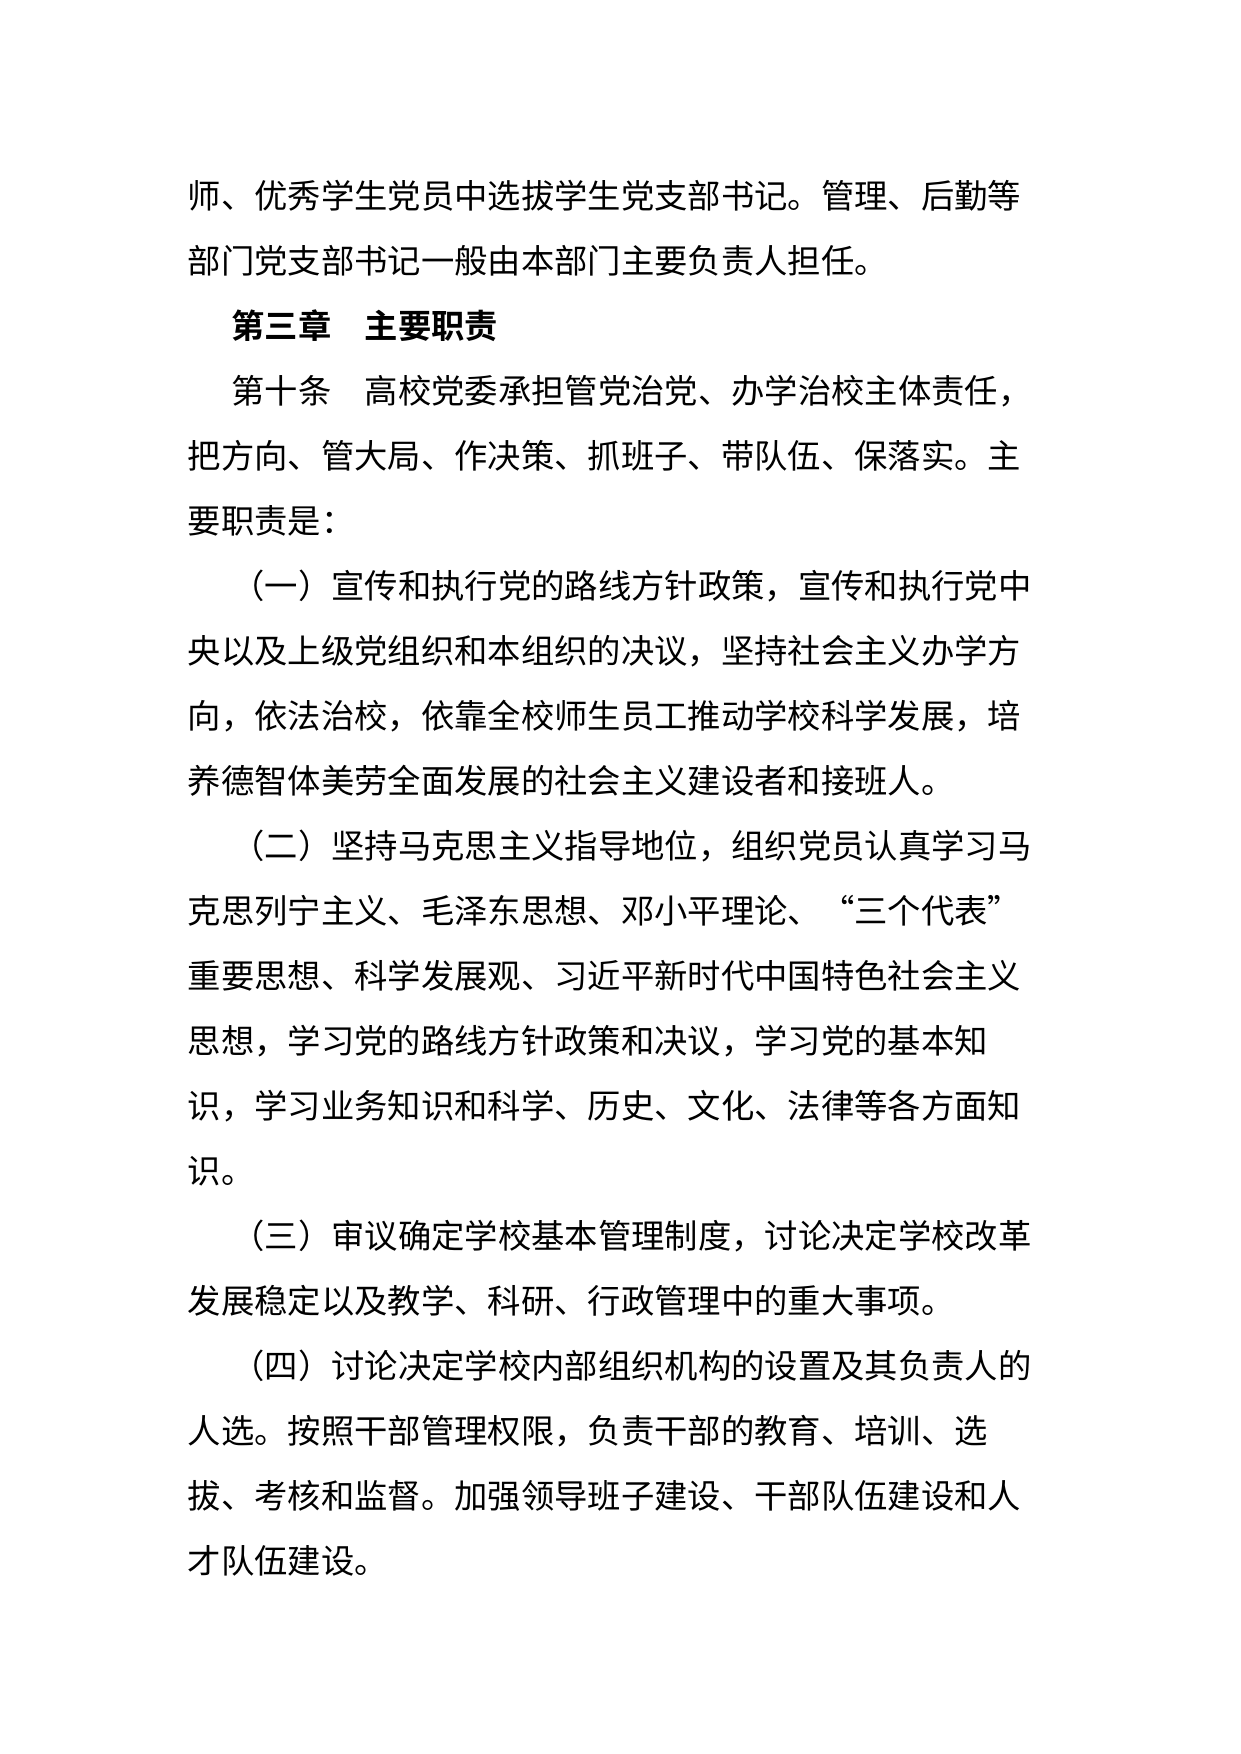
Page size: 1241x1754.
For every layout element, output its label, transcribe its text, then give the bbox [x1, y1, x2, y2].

text 第三章 主要职责 [187, 292, 1053, 357]
text （四）讨论决定学校内部组织机构的设置及其负责人的人选。按照干部管理权限，负责干部的教育、培训、选拔、考核和监督。加强领导班子建设、干部队伍建设和人才队伍建设。 [187, 1332, 1053, 1592]
text （三）审议确定学校基本管理制度，讨论决定学校改革发展稳定以及教学、科研、行政管理中的重大事项。 [187, 1202, 1053, 1332]
text 第十条 高校党委承担管党治党、办学治校主体责任，把方向、管大局、作决策、抓班子、带队伍、保落实。主要职责是： [187, 357, 1053, 552]
text （二）坚持马克思主义指导地位，组织党员认真学习马克思列宁主义、毛泽东思想、邓小平理论、“三个代表”重要思想、科学发展观、习近平新时代中国特色社会主义思想，学习党的路线方针政策和决议，学习党的基本知识，学习业务知识和科学、历史、文化、法律等各方面知识。 [187, 812, 1053, 1202]
text （一）宣传和执行党的路线方针政策，宣传和执行党中央以及上级党组织和本组织的决议，坚持社会主义办学方向，依法治校，依靠全校师生员工推动学校科学发展，培养德智体美劳全面发展的社会主义建设者和接班人。 [187, 552, 1053, 812]
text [187, 162, 1053, 292]
